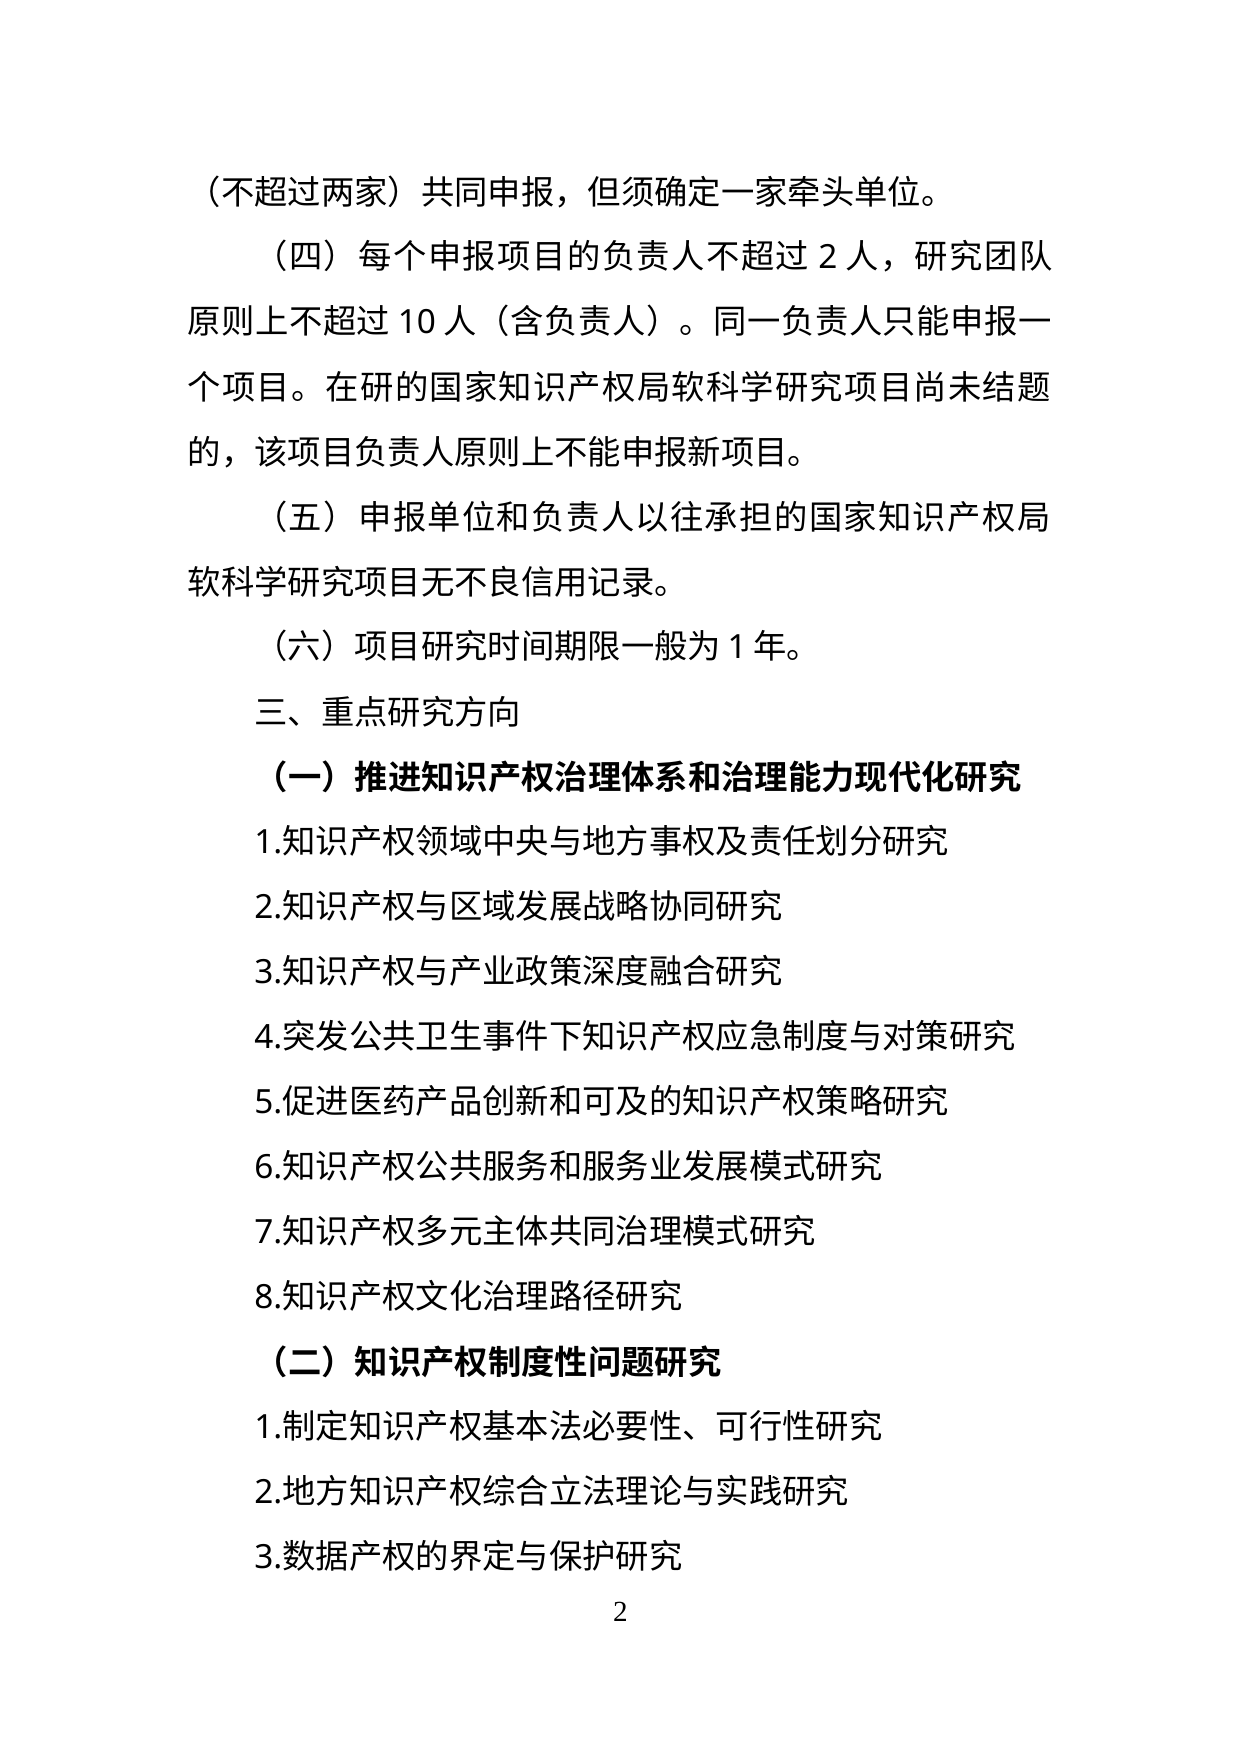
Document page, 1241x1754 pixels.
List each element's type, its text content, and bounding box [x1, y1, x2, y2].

text （五）申报单位和负责人以往承担的国家知识产权局软科学研究项目无不良信用记录。 [187, 482, 1053, 612]
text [187, 157, 1053, 222]
text （二）知识产权制度性问题研究 [187, 1327, 1053, 1392]
text 5.促进医药产品创新和可及的知识产权策略研究 [187, 1067, 1053, 1132]
text 1.知识产权领域中央与地方事权及责任划分研究 [187, 807, 1053, 872]
text 3.知识产权与产业政策深度融合研究 [187, 937, 1053, 1002]
text 三、重点研究方向 [187, 677, 1053, 742]
text 2.地方知识产权综合立法理论与实践研究 [187, 1457, 1053, 1522]
text （一）推进知识产权治理体系和治理能力现代化研究 [187, 742, 1053, 807]
text 6.知识产权公共服务和服务业发展模式研究 [187, 1132, 1053, 1197]
text 1.制定知识产权基本法必要性、可行性研究 [187, 1392, 1053, 1457]
text 7.知识产权多元主体共同治理模式研究 [187, 1197, 1053, 1262]
text 8.知识产权文化治理路径研究 [187, 1262, 1053, 1327]
text （四）每个申报项目的负责人不超过2人，研究团队原则上不超过10人（含负责人）。同一负责人只能申报一个项目。在研的国家知识产权局软科学研究项目尚未结题的，该项目负责人原则上不能申报新项目。 [187, 222, 1053, 482]
text 2.知识产权与区域发展战略协同研究 [187, 872, 1053, 937]
text （六）项目研究时间期限一般为1年。 [187, 612, 1053, 677]
text 3.数据产权的界定与保护研究 [187, 1522, 1053, 1587]
text 4.突发公共卫生事件下知识产权应急制度与对策研究 [187, 1002, 1053, 1067]
